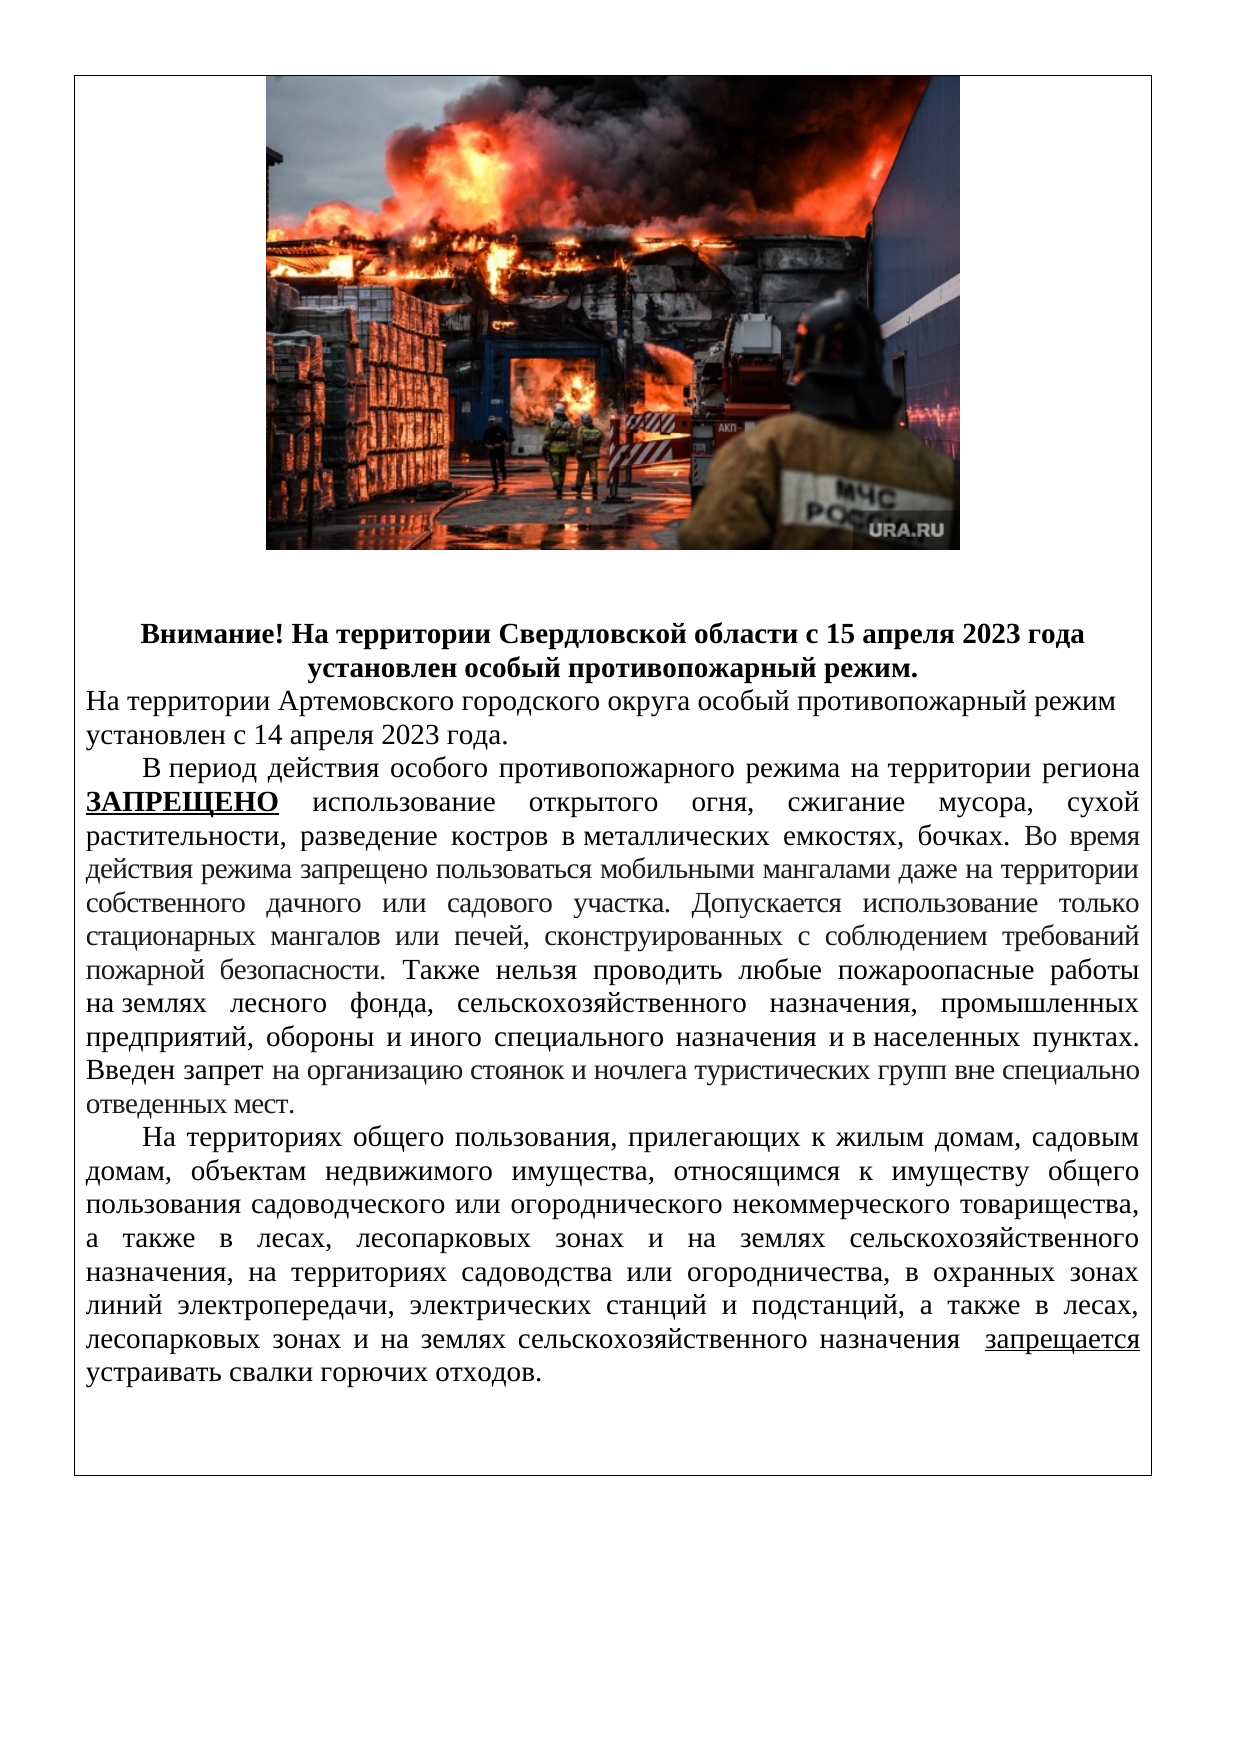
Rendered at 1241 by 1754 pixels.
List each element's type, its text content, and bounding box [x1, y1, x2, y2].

picture [266, 76, 960, 550]
table_header Внимание! На территории Свердловской области с 15 апреля 2023 года установлен особый противопожарный режим. На территории Артемовского городского округа особый противопожарный режим установлен с 14 апреля 2023 года. В период действия особого противопожарного режима на территории региона ЗАПРЕЩЕНО использование открытого огня, сжигание мусора, сухой растительности, разведение костров в металлических емкостях, бочках. Во время действия режима запрещено пользоваться мобильными мангалами даже на территории собственного дачного или садового участка. Допускается использование только стационарных мангалов или печей, сконструированных с соблюдением требований пожарной безопасности. Также нельзя проводить любые пожароопасные работы на землях лесного фонда, сельскохозяйственного назначения, промышленных предприятий, обороны и иного специального назначения и в населенных пунктах. Введен запрет на организацию стоянок и ночлега туристических групп вне специально отведенных мест. На территориях общего пользования, прилегающих к жилым домам, садовым домам, объектам недвижимого имущества, относящимся к имуществу общего пользования садоводческого или огороднического некоммерческого товарищества, а также в лесах, лесопарковых зонах и на землях сельскохозяйственного назначения, на территориях садоводства или огородничества, в охранных зонах линий электропередачи, электрических станций и подстанций, а также в лесах, лесопарковых зонах и на землях сельскохозяйственного назначения запрещается устраивать свалки горючих отходов. [75, 76, 1151, 1475]
